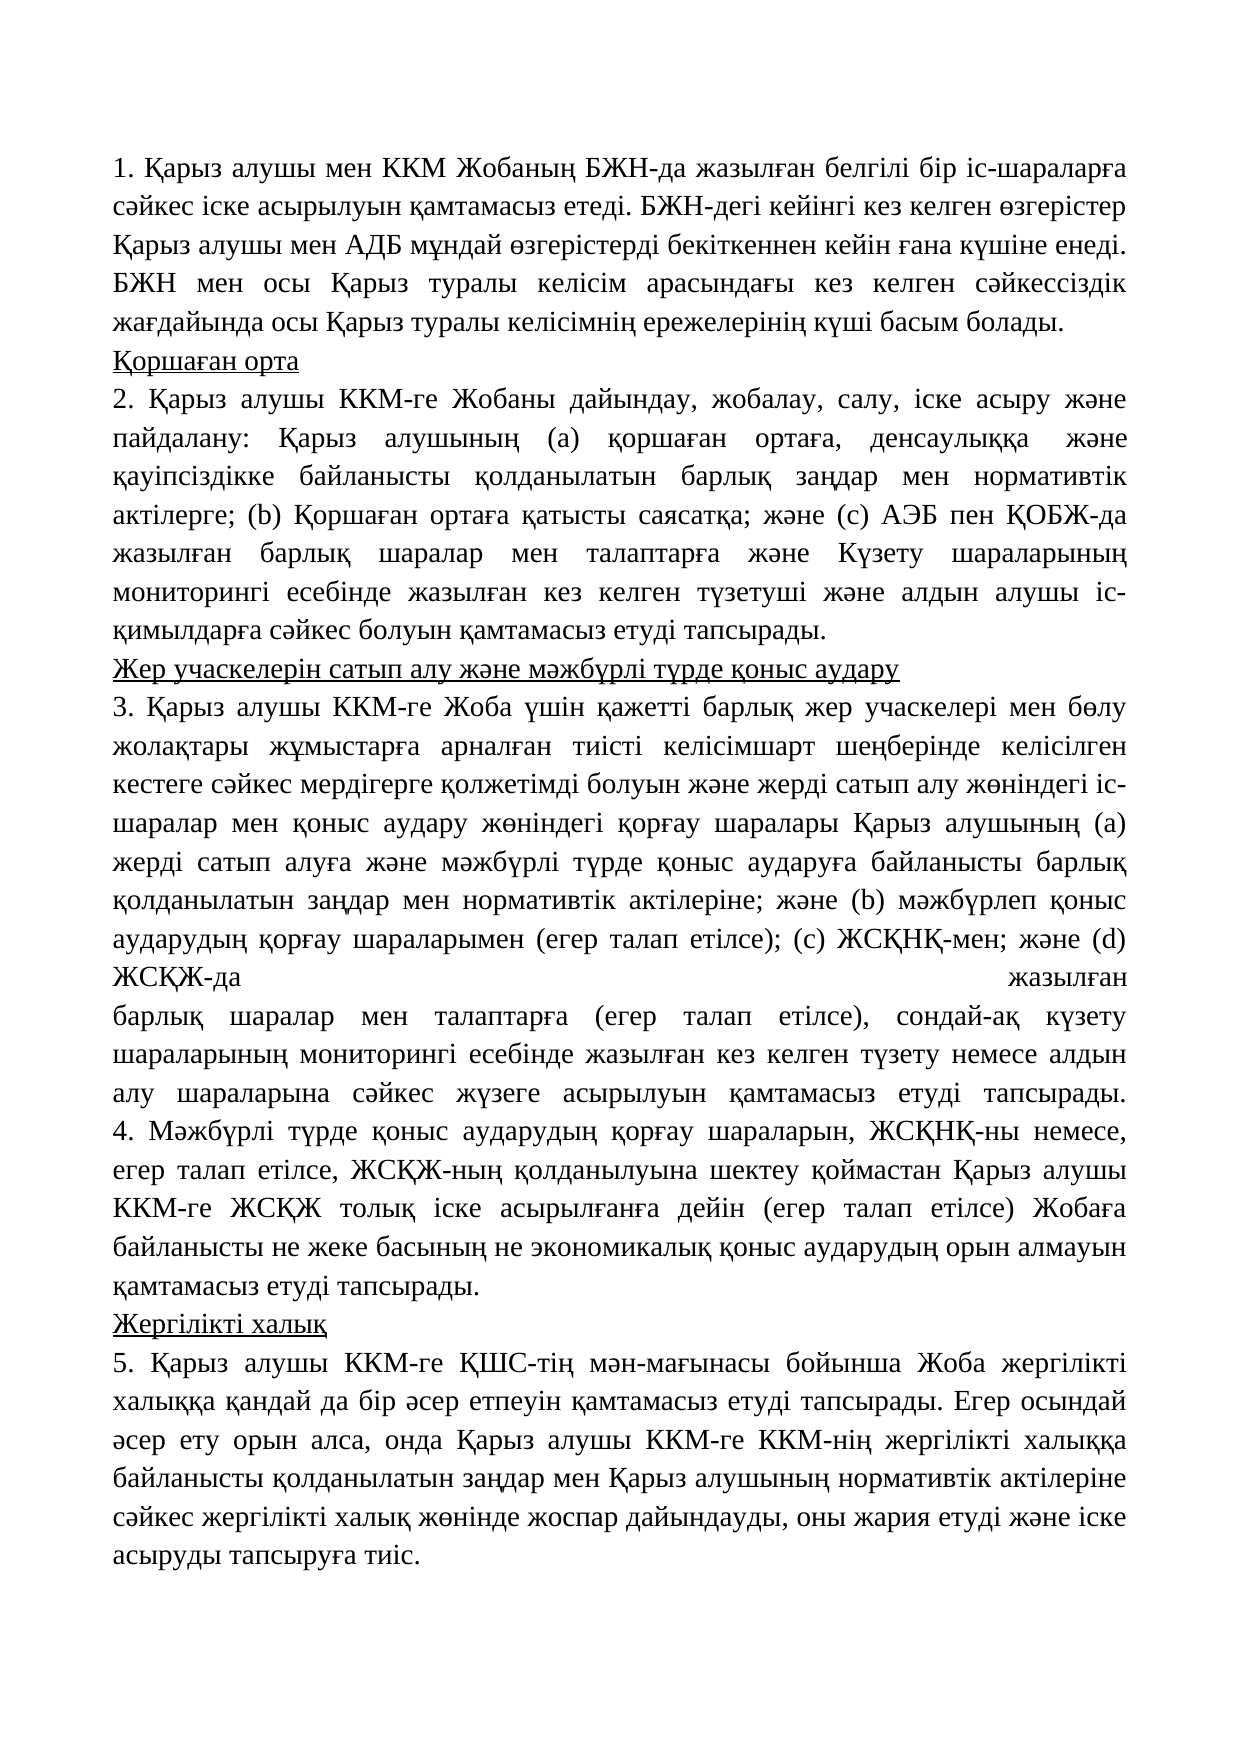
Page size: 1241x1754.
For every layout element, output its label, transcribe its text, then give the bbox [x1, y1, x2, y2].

text 1. Қарыз алушы мен ККМ Жобаның БЖН-да жазылған белгілі бір іс-шараларға сәйкес іске асырылуын қамтамасыз етеді. БЖН-дегі кейінгі кез келген өзгерістер Қарыз алушы мен АДБ мұндай өзгерістерді бекіткеннен кейін ғана күшіне енеді. БЖН мен осы Қарыз туралы келісім арасындағы кез келген сәйкессіздік жағдайында осы Қарыз туралы келісімнің ережелерінің күші басым болады. [112, 150, 1128, 338]
text 2. Қарыз алушы ККМ-ге Жобаны дайындау, жобалау, салу, іске асыру және пайдалану: Қарыз алушының (а) қоршаған ортаға, денсаулыққа және қауіпсіздікке байланысты қолданылатын барлық заңдар мен нормативтік актілерге; (b) Қоршаған ортаға қатысты саясатқа; және (с) АЭБ пен ҚОБЖ-да жазылған барлық шаралар мен талаптарға және Күзету шараларының мониторингі есебінде жазылған кез келген түзетуші және алдын алушы іс-қимылдарға сәйкес болуын қамтамасыз етуді тапсырады. [112, 381, 1128, 646]
text Жергілікті халық [112, 1306, 1128, 1340]
text Қоршаған орта [112, 343, 1128, 376]
text 5. Қарыз алушы ККМ-ге ҚШС-тің мән-мағынасы бойынша Жоба жергілікті халыққа қандай да бір әсер етпеуін қамтамасыз етуді тапсырады. Егер осындай әсер ету орын алса, онда Қарыз алушы ККМ-ге ККМ-нің жергілікті халыққа байланысты қолданылатын заңдар мен Қарыз алушының нормативтік актілеріне сәйкес жергілікті халық жөнінде жоспар дайындауды, оны жария етуді және іске асыруды тапсыруға тиіс. [112, 1345, 1128, 1571]
text Жер учаскелерін сатып алу және мәжбүрлі түрде қоныс аудару [112, 651, 1128, 684]
text 3. Қарыз алушы ККМ-ге Жоба үшін қажетті барлық жер учаскелері мен бөлу жолақтары жұмыстарға арналған тиісті келісімшарт шеңберінде келісілген кестеге сәйкес мердігерге қолжетімді болуын және жерді сатып алу жөніндегі іс-шаралар мен қоныс аудару жөніндегі қорғау шаралары Қарыз алушының (а) жерді сатып алуға және мәжбүрлі түрде қоныс аударуға байланысты барлық қолданылатын заңдар мен нормативтік актілеріне; және (b) мәжбүрлеп қоныс аударудың қорғау шараларымен (егер талап етілсе); (с) ЖСҚНҚ-мен; және (d) ЖСҚЖ-да жазылған барлық шаралар мен талаптарға (егер талап етілсе), сондай-ақ күзету шараларының мониторингі есебінде жазылған кез келген түзету немесе алдын алу шараларына сәйкес жүзеге асырылуын қамтамасыз етуді тапсырады. 4. Мәжбүрлі түрде қоныс аударудың қорғау шараларын, ЖСҚНҚ-ны немесе, егер талап етілсе, ЖСҚЖ-ның қолданылуына шектеу қоймастан Қарыз алушы ККМ-ге ЖСҚЖ толық іске асырылғанға дейін (егер талап етілсе) Жобаға байланысты не жеке басының не экономикалық қоныс аударудың орын алмауын қамтамасыз етуді тапсырады. [112, 689, 1128, 1301]
